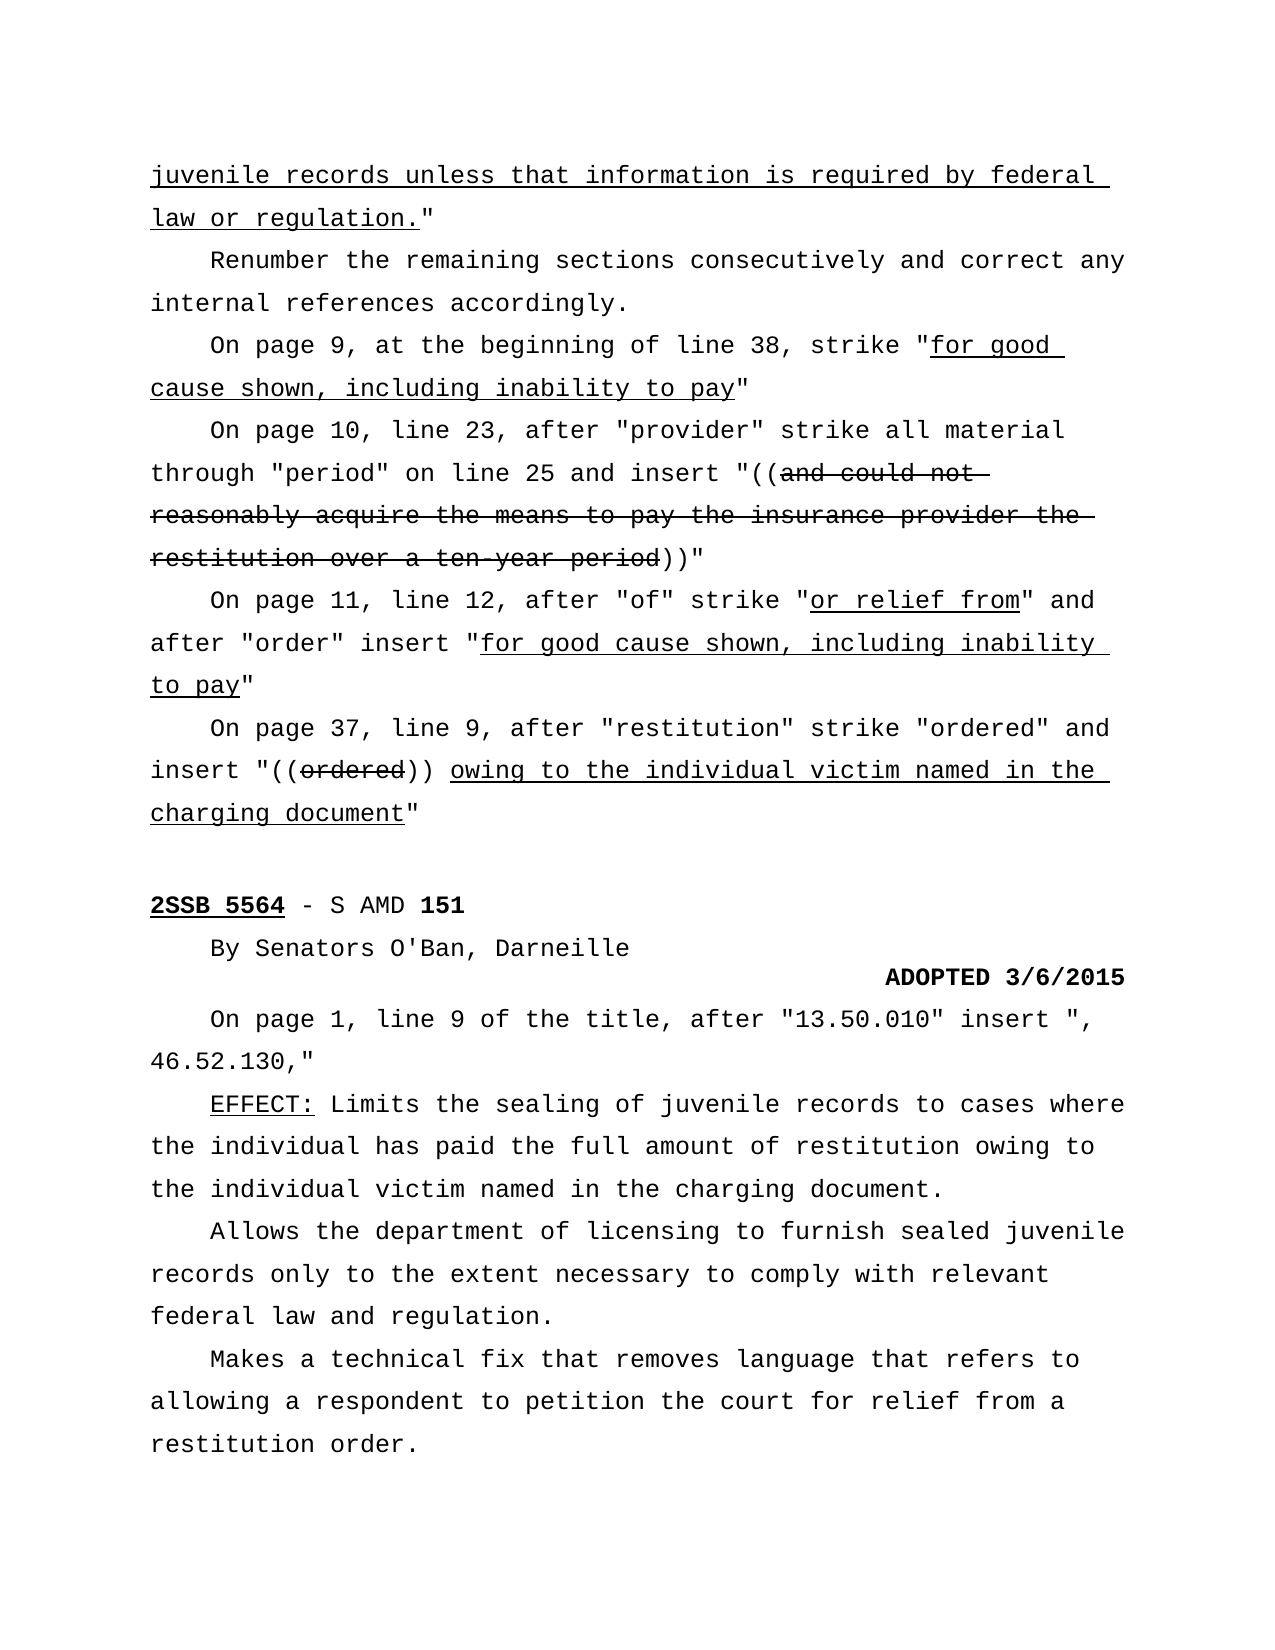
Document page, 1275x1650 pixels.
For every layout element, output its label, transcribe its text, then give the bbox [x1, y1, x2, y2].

text By Senators O'Ban, Darneille [150, 922, 1125, 965]
text Makes a technical fix that removes language that refers to allowing a respondent to petition the court for relief from a restitution order. [150, 1333, 1125, 1461]
text On page 9, at the beginning of line 38, strike "for good cause shown, including inability to pay" [150, 320, 1125, 405]
text On page 10, line 23, after "provider" strike all material through "period" on line 25 and insert "((and could not reasonably acquire the means to pay the insurance provider the restitution over a ten-year period))" [150, 405, 1125, 575]
text Allows the department of licensing to furnish sealed juvenile records only to the extent necessary to comply with relevant federal law and regulation. [150, 1206, 1125, 1333]
text On page 37, line 9, after "restitution" strike "ordered" and insert "((ordered)) owing to the individual victim named in the charging document" [150, 702, 1125, 830]
text EFFECT: Limits the sealing of juvenile records to cases where the individual has paid the full amount of restitution owing to the individual victim named in the charging document. [150, 1078, 1125, 1206]
text ADOPTED 3/6/2015 [150, 965, 1125, 993]
text Renumber the remaining sections consecutively and correct any internal references accordingly. [150, 235, 1125, 320]
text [150, 150, 1125, 235]
text On page 1, line 9 of the title, after "13.50.010" insert ", 46.52.130," [150, 993, 1125, 1078]
text 2SSB 5564 - S AMD 151 [150, 880, 1125, 922]
text On page 11, line 12, after "of" strike "or relief from" and after "order" insert "for good cause shown, including inability to pay" [150, 575, 1125, 702]
